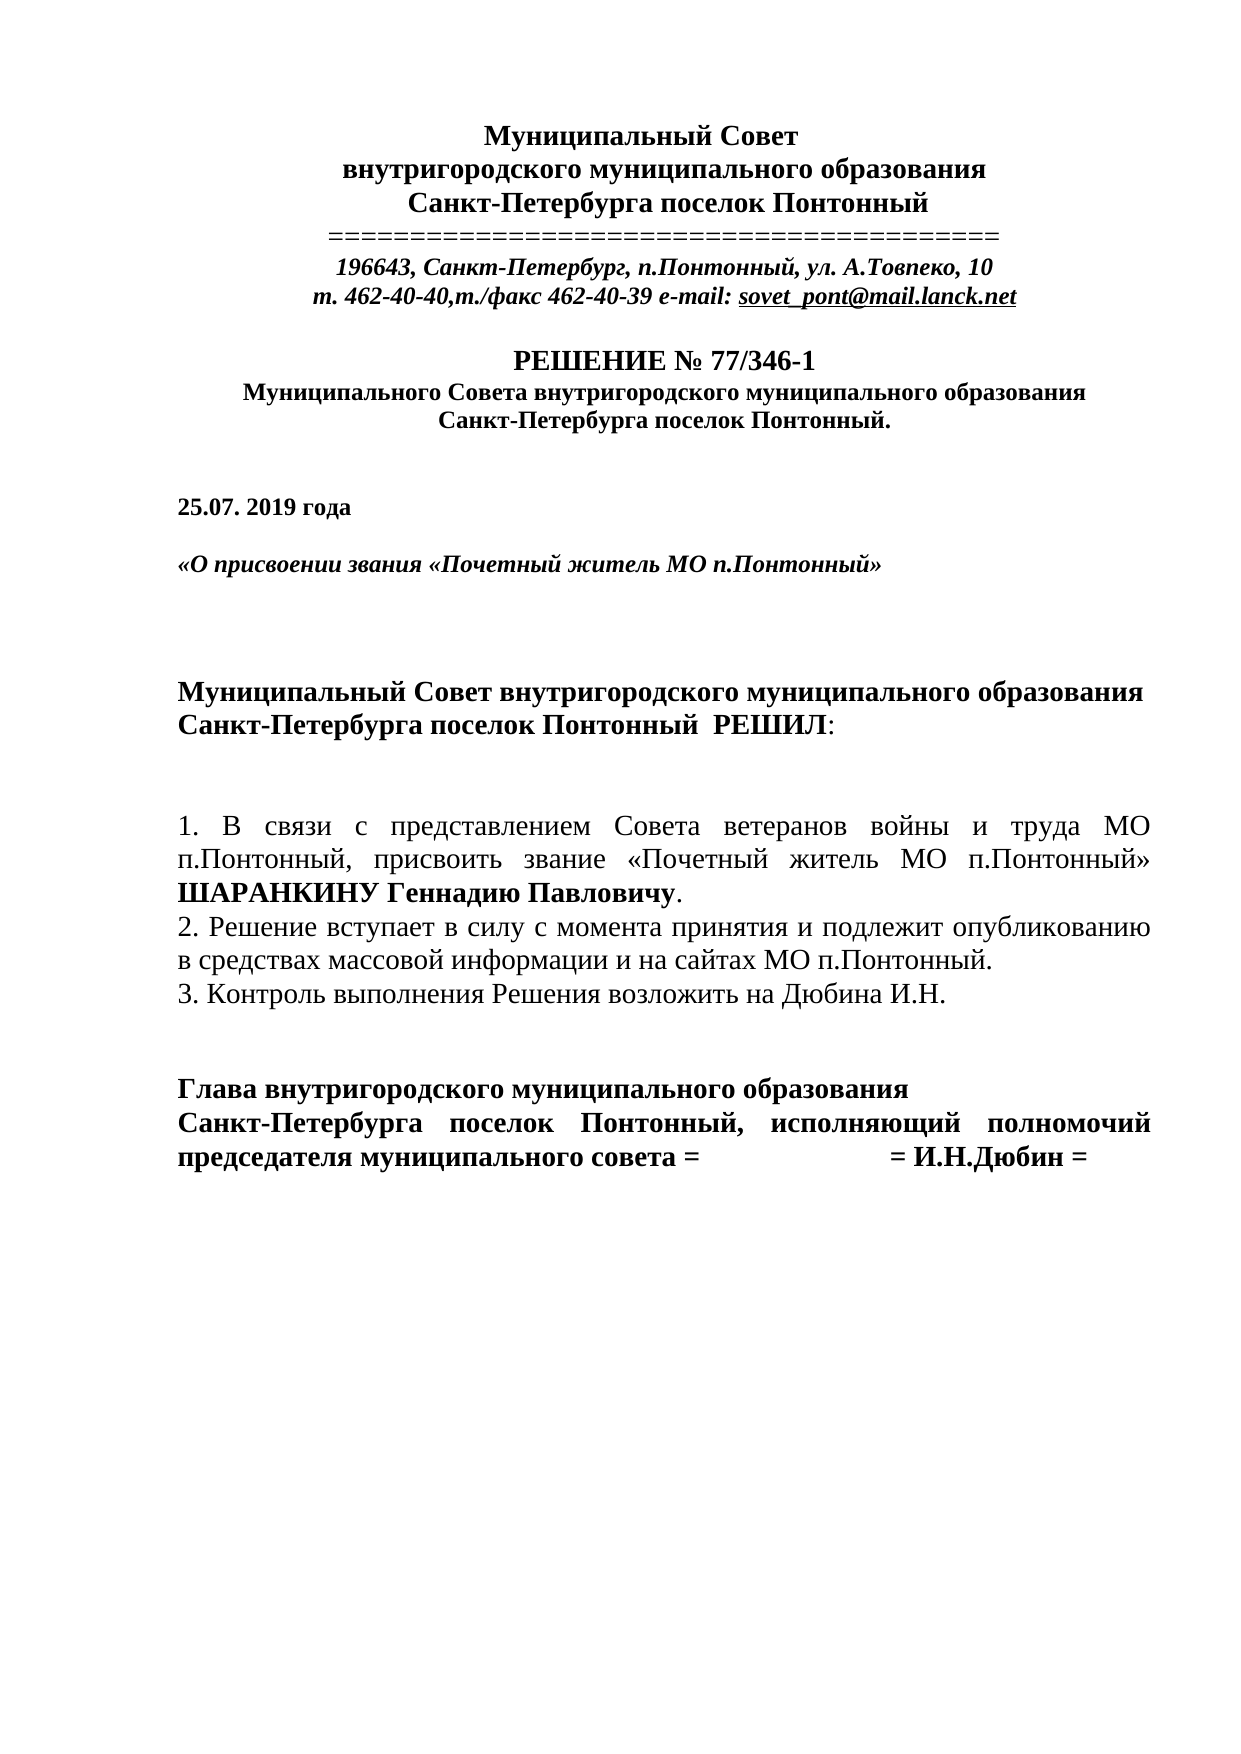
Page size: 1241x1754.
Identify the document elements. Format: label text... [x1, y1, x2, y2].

text РЕШЕНИЕ № 77/346-1 [177, 343, 1152, 377]
text т. 462-40-40,т./факс 462-40-39 e-mail: sovet_pont@mail.lanck.net [177, 281, 1152, 310]
text Глава внутригородского муниципального образования [177, 1072, 1152, 1105]
text Санкт-Петербурга поселок Понтонный [177, 185, 1152, 219]
text «О присвоении звания «Почетный житель МО п.Понтонный» [177, 549, 1152, 578]
text внутригородского муниципального образования [177, 152, 1152, 185]
text ========================================= [177, 219, 1152, 252]
text Санкт-Петербурга поселок Понтонный. [177, 406, 1152, 434]
text Муниципальный Совет [177, 118, 1152, 152]
text Муниципального Совета внутригородского муниципального образования [177, 377, 1152, 406]
text 3. Контроль выполнения Решения возложить на Дюбина И.Н. [177, 976, 1152, 1009]
text 25.07. 2019 года [177, 492, 1152, 521]
text 2. Решение вступает в силу с момента принятия и подлежит опубликованию в средствах массовой информации и на сайтах МО п.Понтонный. [177, 909, 1152, 976]
text Муниципальный Совет внутригородского муниципального образования Санкт-Петербурга поселок Понтонный РЕШИЛ: [177, 674, 1152, 741]
text 196643, Санкт-Петербург, п.Понтонный, ул. А.Товпеко, 10 [177, 252, 1152, 281]
text 1. В связи с представлением Совета ветеранов войны и труда МО п.Понтонный, присвоить звание «Почетный житель МО п.Понтонный» ШАРАНКИНУ Геннадию Павловичу. [177, 808, 1152, 909]
text Санкт-Петербурга поселок Понтонный, исполняющий полномочий председателя муниципального совета = = И.Н.Дюбин = [177, 1105, 1152, 1172]
